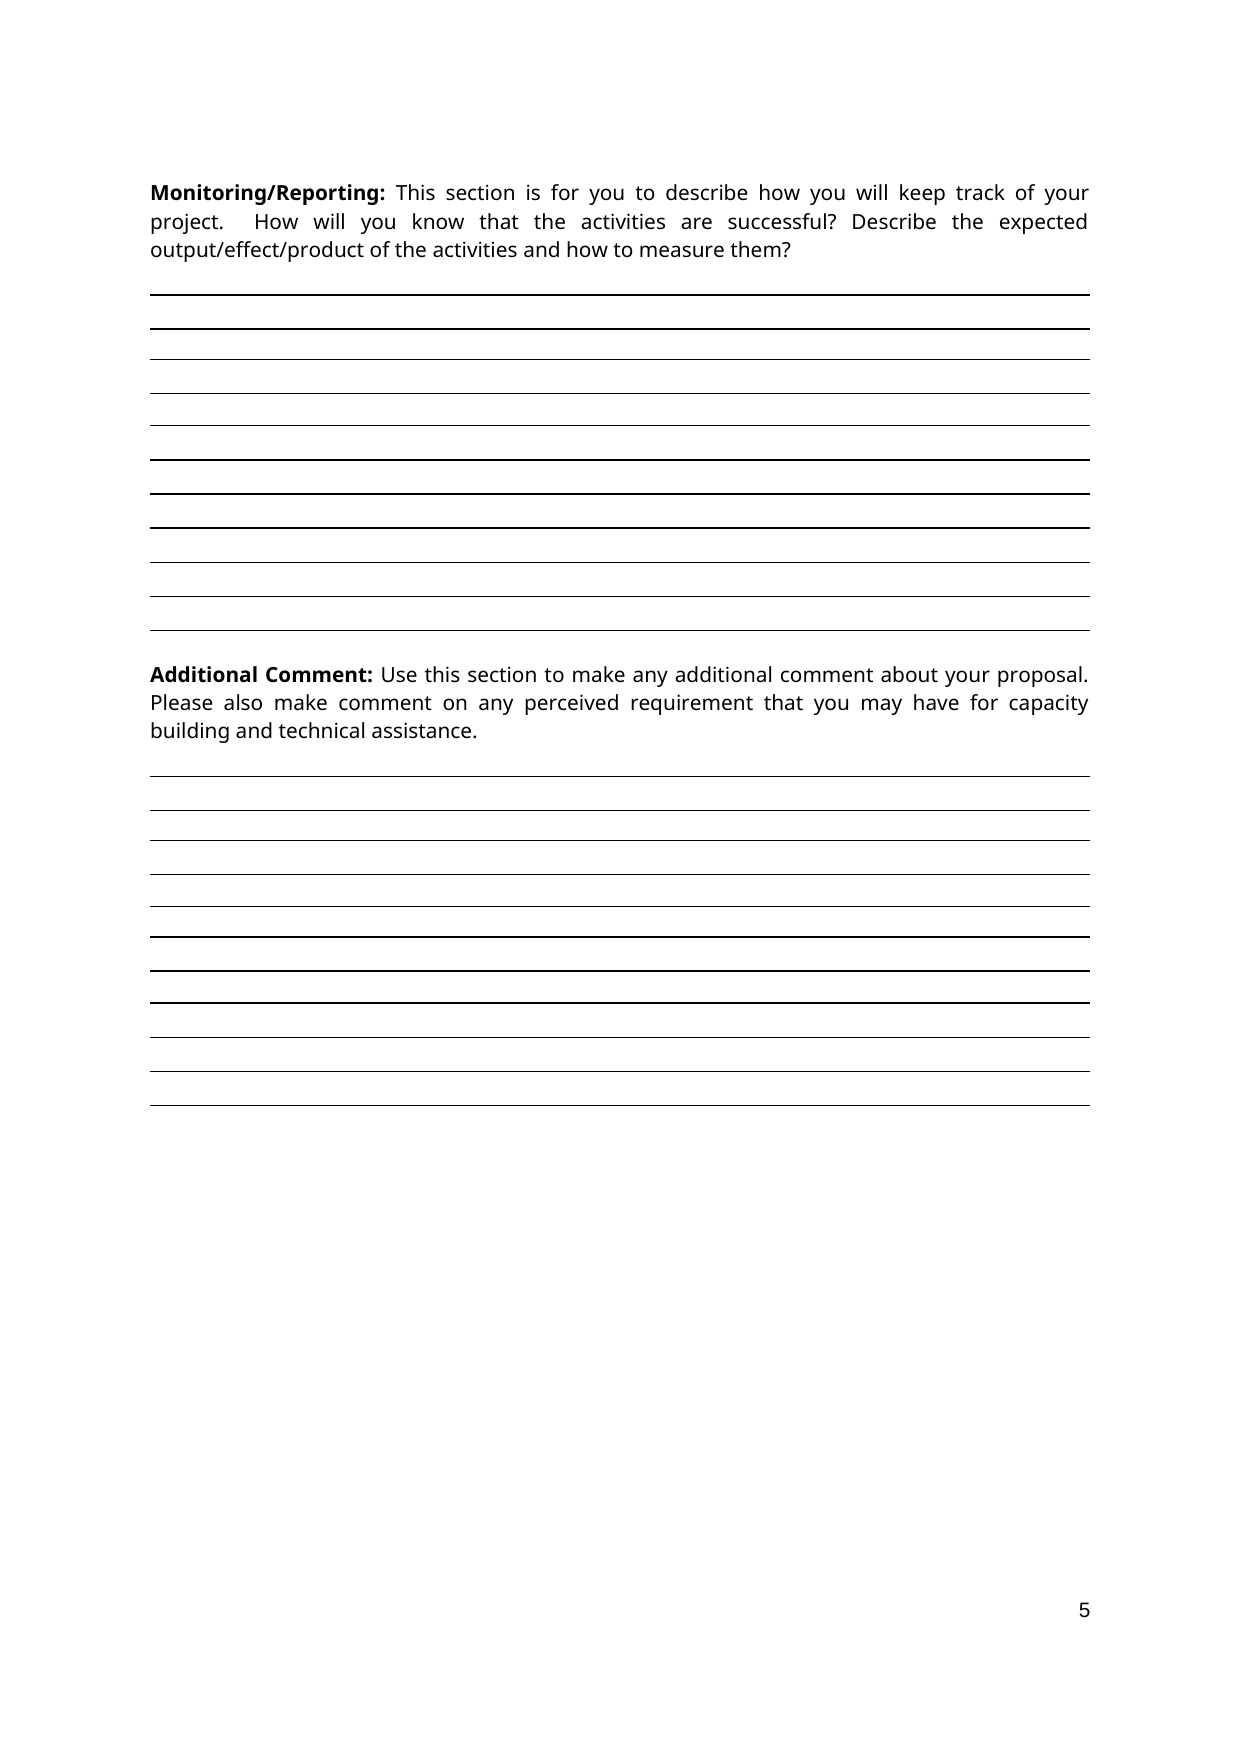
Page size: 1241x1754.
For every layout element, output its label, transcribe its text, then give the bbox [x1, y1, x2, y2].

text Monitoring/Reporting: This section is for you to describe how you will keep track of your project. How will you know that the activities are successful? Describe the expected output/effect/product of the activities and how to measure them? [150, 178, 1090, 264]
text Additional Comment: Use this section to make any additional comment about your proposal. Please also make comment on any perceived requirement that you may have for capacity building and technical assistance. [150, 660, 1090, 745]
